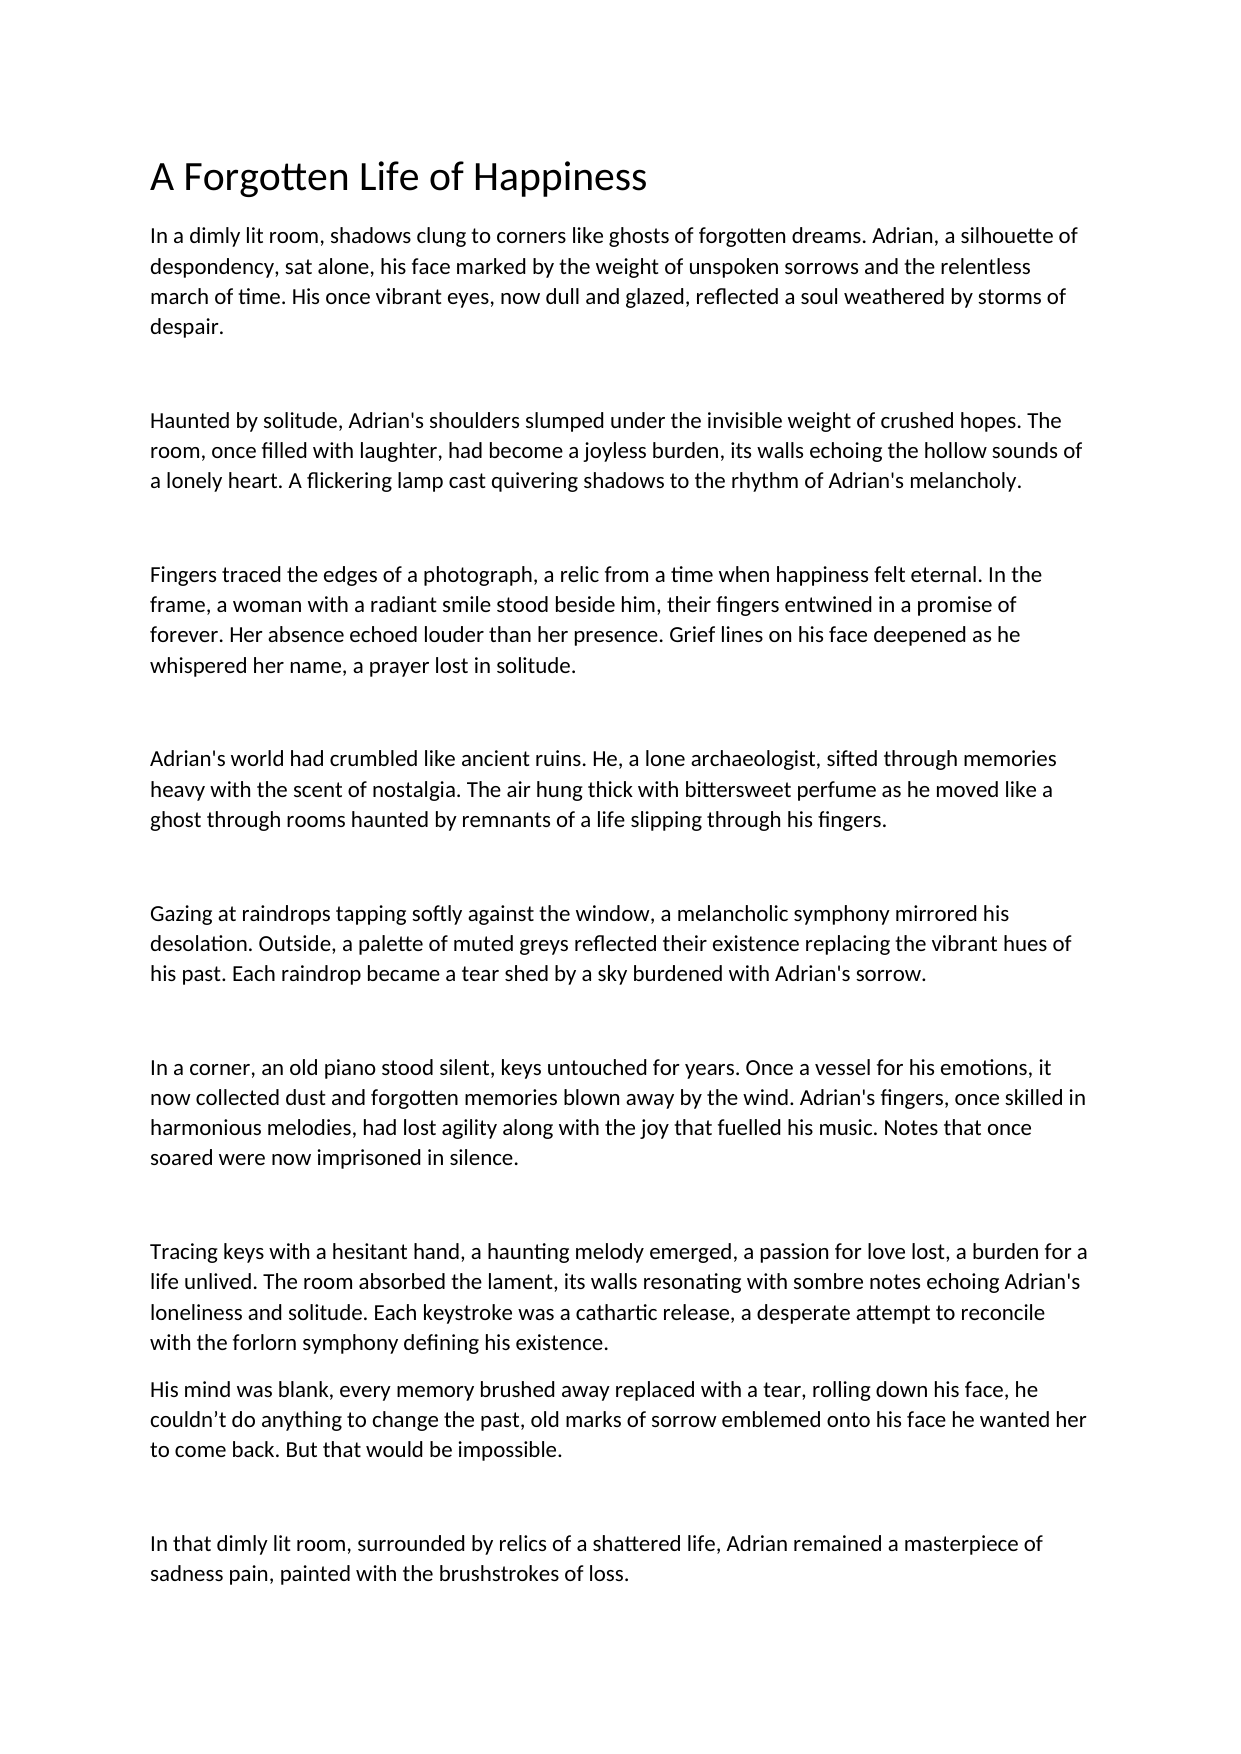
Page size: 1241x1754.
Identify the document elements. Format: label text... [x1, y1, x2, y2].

text Adrian's world had crumbled like ancient ruins. He, a lone archaeologist, sifted through memories heavy with the scent of nostalgia. The air hung thick with bittersweet perfume as he moved like a ghost through rooms haunted by remnants of a life slipping through his fingers. [150, 744, 1090, 833]
text Tracing keys with a hesitant hand, a haunting melody emerged, a passion for love lost, a burden for a life unlived. The room absorbed the lament, its walls resonating with sombre notes echoing Adrian's loneliness and solitude. Each keystroke was a cathartic release, a desperate attempt to reconcile with the forlorn symphony defining his existence. [150, 1237, 1090, 1356]
text His mind was blank, every memory brushed away replaced with a tear, rolling down his face, he couldn’t do anything to change the past, old marks of sorrow emblemed onto his face he wanted her to come back. But that would be impossible. [150, 1375, 1090, 1463]
text In a dimly lit room, shadows clung to corners like ghosts of forgotten dreams. Adrian, a silhouette of despondency, sat alone, his face marked by the weight of unspoken sorrows and the relentless march of time. His once vibrant eyes, now dull and glazed, reflected a soul weathered by storms of despair. [150, 222, 1090, 340]
text In a corner, an old piano stood silent, keys untouched for years. Once a vessel for his emotions, it now collected dust and forgotten memories blown away by the wind. Adrian's fingers, once skilled in harmonious melodies, had lost agility along with the joy that fuelled his music. Notes that once soared were now imprisoned in silence. [150, 1053, 1090, 1171]
text Haunted by solitude, Adrian's shoulders slumped under the invisible weight of crushed hopes. The room, once filled with laughter, had become a joyless burden, its walls echoing the hollow sounds of a lonely heart. A flickering lamp cast quivering shadows to the rhythm of Adrian's melancholy. [150, 406, 1090, 494]
text Fingers traced the edges of a photograph, a relic from a time when happiness felt eternal. In the frame, a woman with a radiant smile stood beside him, their fingers entwined in a promise of forever. Her absence echoed louder than her presence. Grief lines on his face deepened as he whispered her name, a prayer lost in solitude. [150, 560, 1090, 679]
text Gazing at raindrops tapping softly against the window, a melancholic symphony mirrored his desolation. Outside, a palette of muted greys reflected their existence replacing the vibrant hues of his past. Each raindrop became a tear shed by a sky burdened with Adrian's sorrow. [150, 899, 1090, 987]
text A Forgotten Life of Happiness [150, 150, 1090, 201]
text In that dimly lit room, surrounded by relics of a shattered life, Adrian remained a masterpiece of sadness pain, painted with the brushstrokes of loss. [150, 1529, 1090, 1587]
